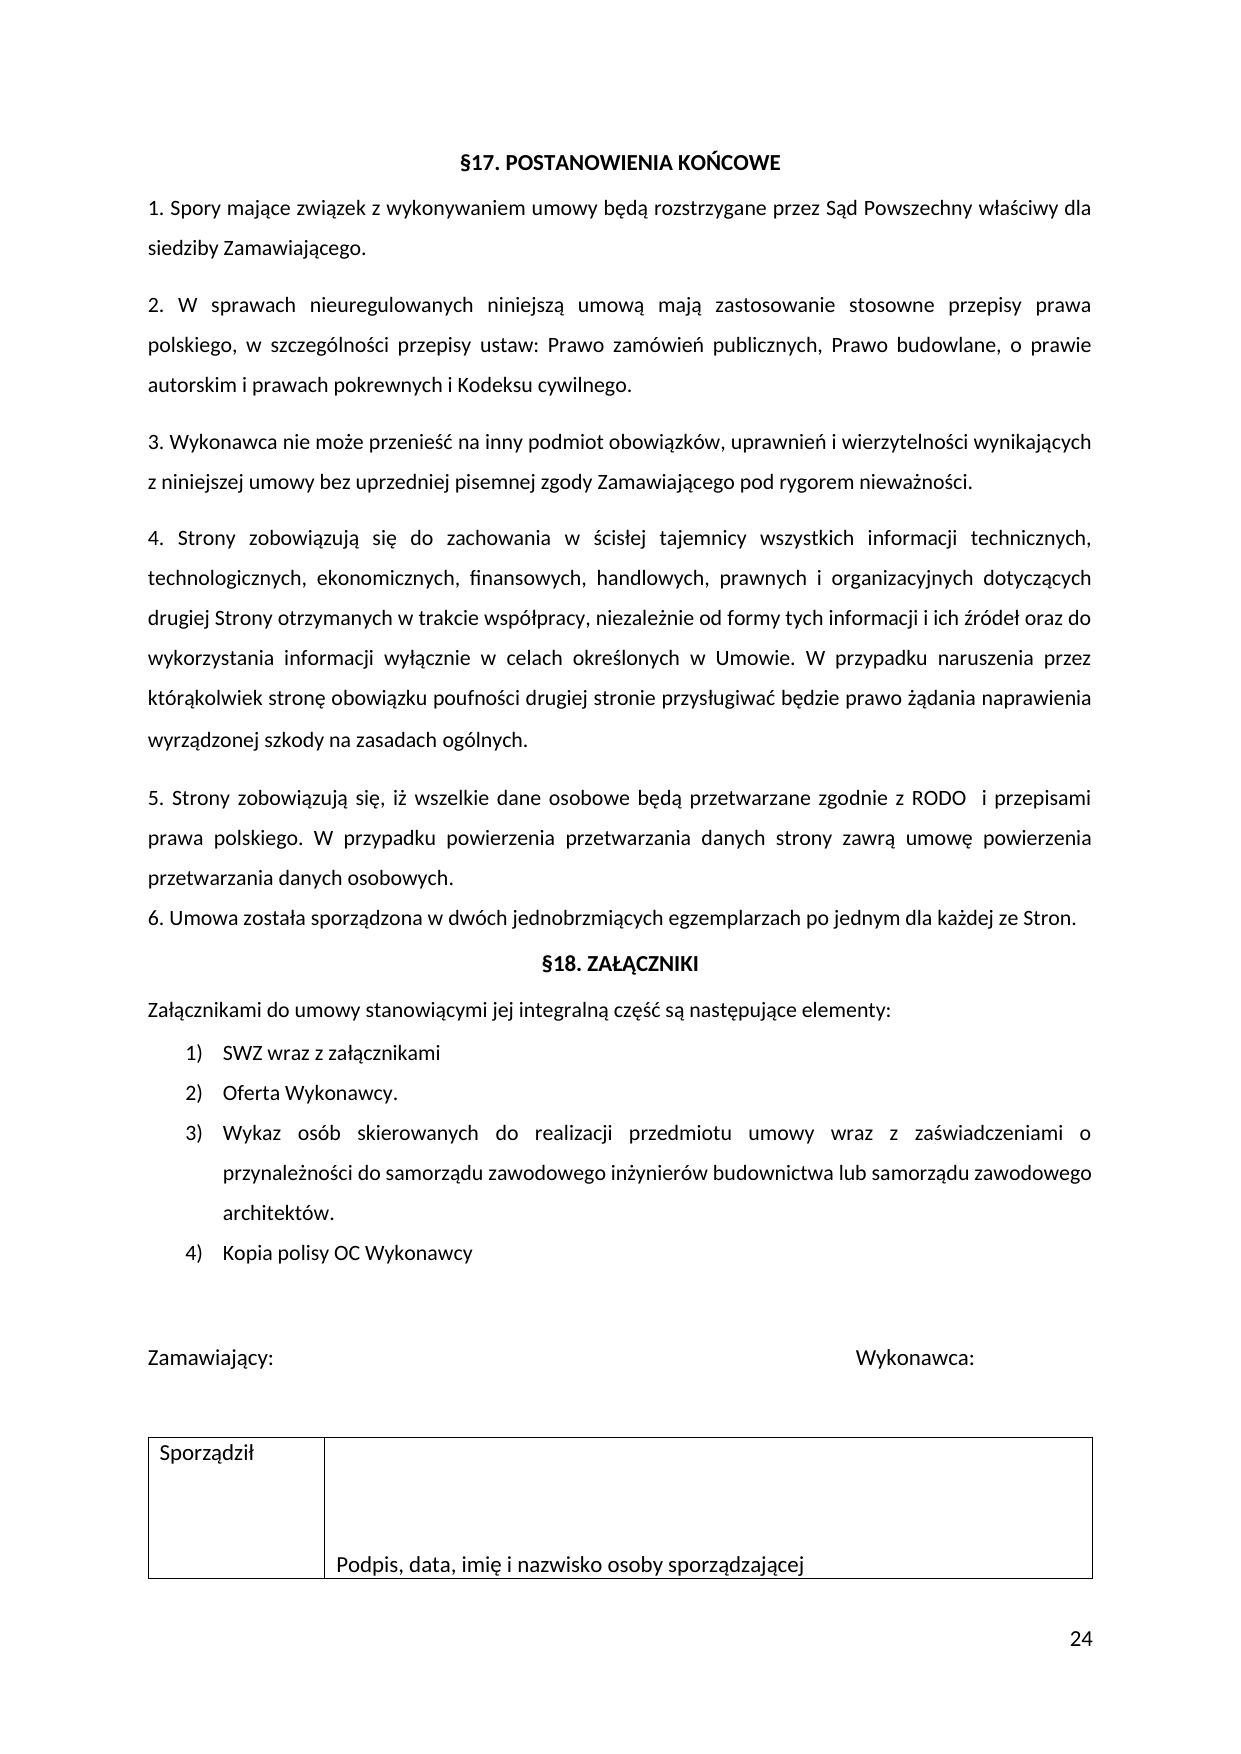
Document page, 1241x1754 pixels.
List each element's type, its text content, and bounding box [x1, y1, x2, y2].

text 3. Wykonawca nie może przenieść na inny podmiot obowiązków, uprawnień i wierzytelności wynikających z niniejszej umowy bez uprzedniej pisemnej zgody Zamawiającego pod rygorem nieważności. [148, 428, 1093, 494]
text 1. Spory mające związek z wykonywaniem umowy będą rozstrzygane przez Sąd Powszechny właściwy dla siedziby Zamawiającego. [148, 194, 1093, 261]
text 6. Umowa została sporządzona w dwóch jednobrzmiących egzemplarzach po jednym dla każdej ze Stron. [148, 904, 1093, 930]
table_header Sporządził [149, 1438, 324, 1578]
list SWZ wraz z załącznikami [185, 1039, 1093, 1066]
list Kopia polisy OC Wykonawcy [185, 1239, 1093, 1266]
text 2. W sprawach nieuregulowanych niniejszą umową mają zastosowanie stosowne przepisy prawa polskiego, w szczególności przepisy ustaw: Prawo zamówień publicznych, Prawo budowlane, o prawie autorskim i prawach pokrewnych i Kodeksu cywilnego. [148, 291, 1093, 398]
list Oferta Wykonawcy. [185, 1079, 1093, 1106]
text Załącznikami do umowy stanowiącymi jej integralną część są następujące elementy: [148, 996, 1093, 1023]
text Zamawiający: Wykonawca: [148, 1343, 1093, 1371]
text 4. Strony zobowiązują się do zachowania w ścisłej tajemnicy wszystkich informacji technicznych, technologicznych, ekonomicznych, finansowych, handlowych, prawnych i organizacyjnych dotyczących drugiej Strony otrzymanych w trakcie współpracy, niezależnie od formy tych informacji i ich źródeł oraz do wykorzystania informacji wyłącznie w celach określonych w Umowie. W przypadku naruszenia przez którąkolwiek stronę obowiązku poufności drugiej stronie przysługiwać będzie prawo żądania naprawienia wyrządzonej szkody na zasadach ogólnych. [148, 524, 1093, 753]
text §17. POSTANOWIENIA KOŃCOWE [148, 148, 1093, 176]
text §18. ZAŁĄCZNIKI [148, 949, 1093, 977]
list Wykaz osób skierowanych do realizacji przedmiotu umowy wraz z zaświadczeniami o przynależności do samorządu zawodowego inżynierów budownictwa lub samorządu zawodowego architektów. [185, 1119, 1093, 1226]
table_header Podpis, data, imię i nazwisko osoby sporządzającej [325, 1438, 1092, 1578]
text 5. Strony zobowiązują się, iż wszelkie dane osobowe będą przetwarzane zgodnie z RODO i przepisami prawa polskiego. W przypadku powierzenia przetwarzania danych strony zawrą umowę powierzenia przetwarzania danych osobowych. [148, 784, 1093, 890]
